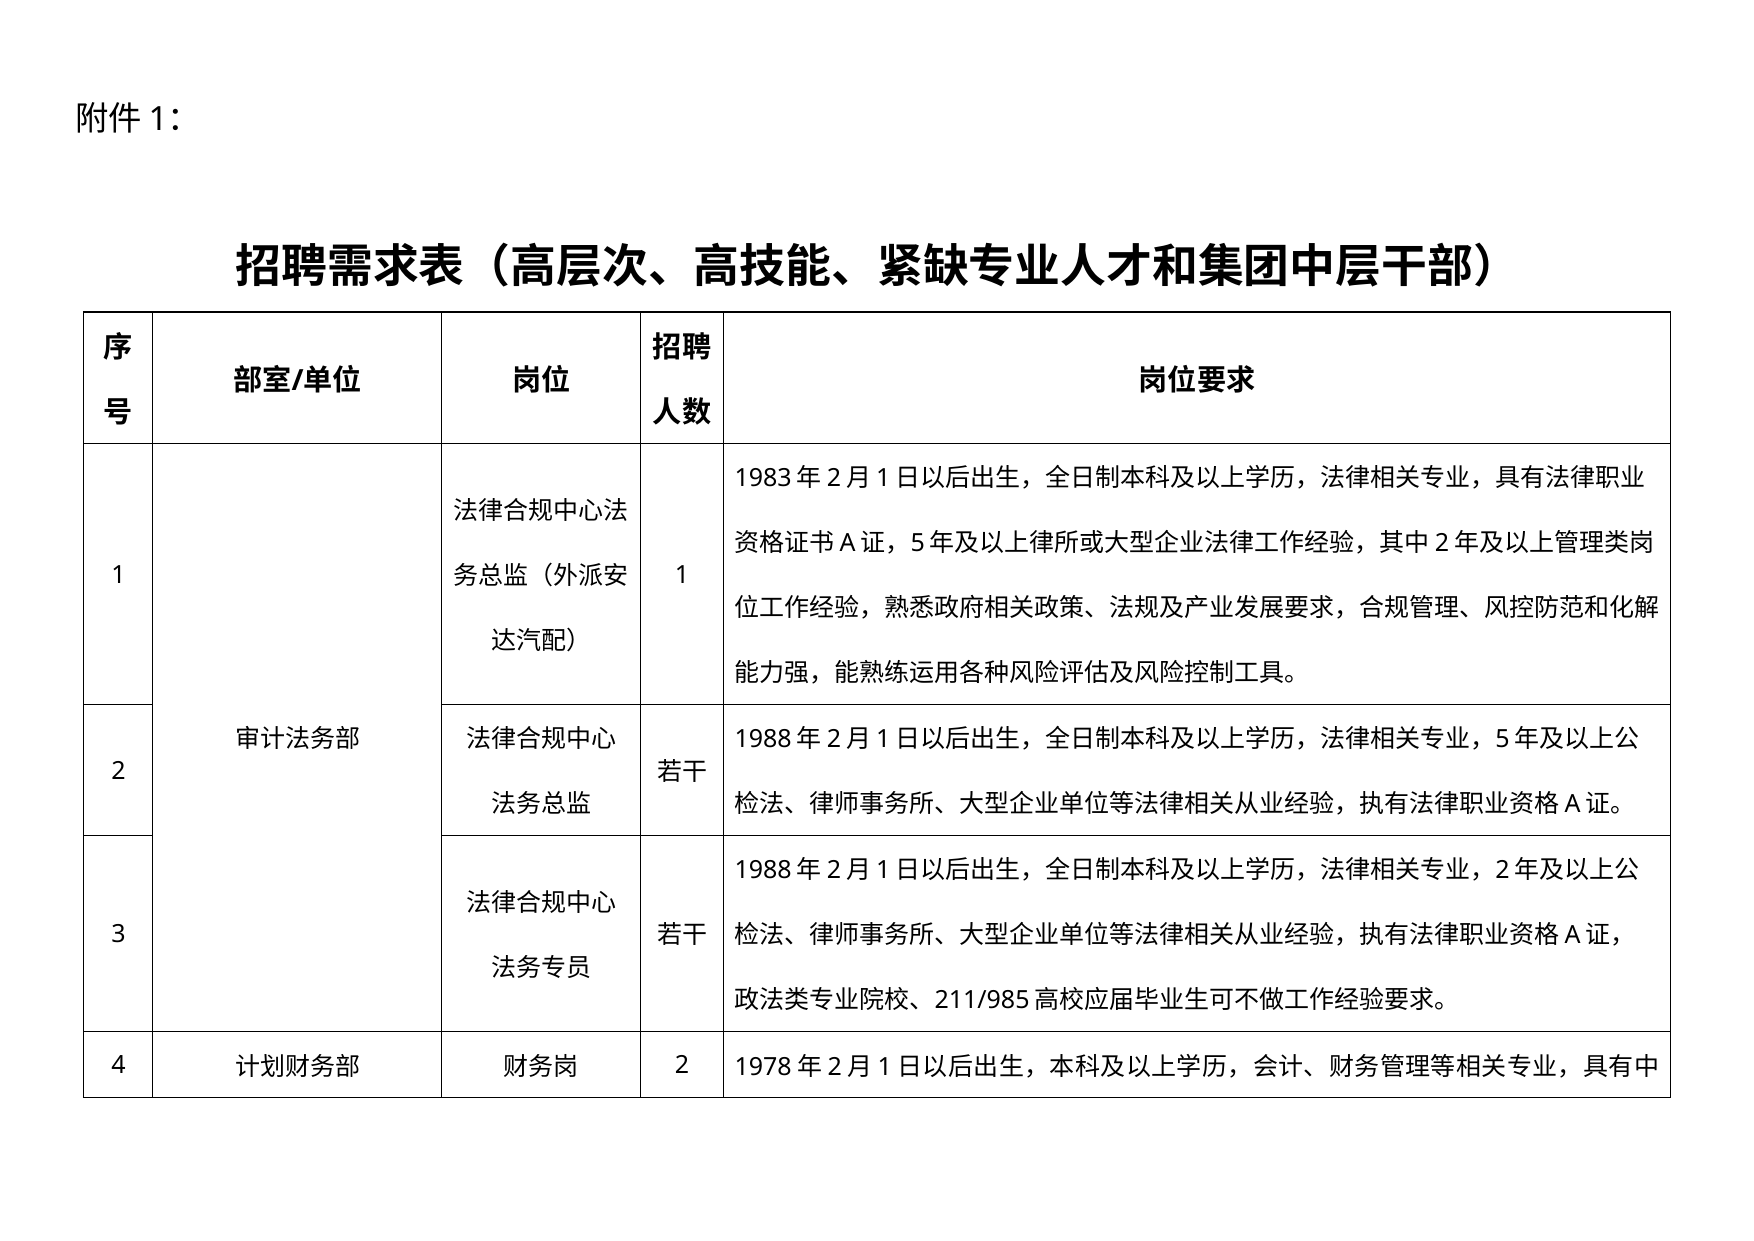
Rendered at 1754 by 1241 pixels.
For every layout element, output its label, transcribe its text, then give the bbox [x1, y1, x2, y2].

table_header 岗位 [442, 313, 640, 442]
table_cell 法律合规中心法务总监（外派安达汽配） [442, 444, 640, 703]
table_cell 1983年2月1日以后出生，全日制本科及以上学历，法律相关专业，具有法律职业资格证书A证，5年及以上律所或大型企业法律工作经验，其中2年及以上管理类岗位工作经验，熟悉政府相关政策、法规及产业发展要求，合规管理、风控防范和化解能力强，能熟练运用各种风险评估及风险控制工具。 [724, 444, 1670, 703]
text 招聘需求表（高层次、高技能、紧缺专业人才和集团中层干部） [75, 214, 1679, 311]
text 附件1： [75, 84, 1679, 149]
table_cell 若干 [641, 705, 723, 834]
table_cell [724, 1032, 1670, 1097]
table_cell 1 [84, 444, 152, 703]
table_header 序号 [84, 313, 152, 442]
table_cell 1988年2月1日以后出生，全日制本科及以上学历，法律相关专业，2年及以上公检法、律师事务所、大型企业单位等法律相关从业经验，执有法律职业资格A证，政法类专业院校、211/985高校应届毕业生可不做工作经验要求。 [724, 836, 1670, 1031]
table_cell 4 [84, 1032, 152, 1097]
table_cell 若干 [641, 836, 723, 1031]
table_cell 法律合规中心 法务专员 [442, 836, 640, 1031]
table_cell 审计法务部 [153, 444, 441, 1031]
table_cell 1 [641, 444, 723, 703]
table_header 招聘人数 [641, 313, 723, 442]
table_cell 2 [84, 705, 152, 834]
table_header 部室/单位 [153, 313, 441, 442]
table_header 岗位要求 [724, 313, 1670, 442]
table_cell 1988年2月1日以后出生，全日制本科及以上学历，法律相关专业，5年及以上公检法、律师事务所、大型企业单位等法律相关从业经验，执有法律职业资格A证。 [724, 705, 1670, 834]
table_cell 法律合规中心 法务总监 [442, 705, 640, 834]
table_cell 财务岗 [442, 1032, 640, 1097]
table_cell 计划财务部 [153, 1032, 441, 1097]
table_cell 3 [84, 836, 152, 1031]
table_cell 2 [641, 1032, 723, 1097]
